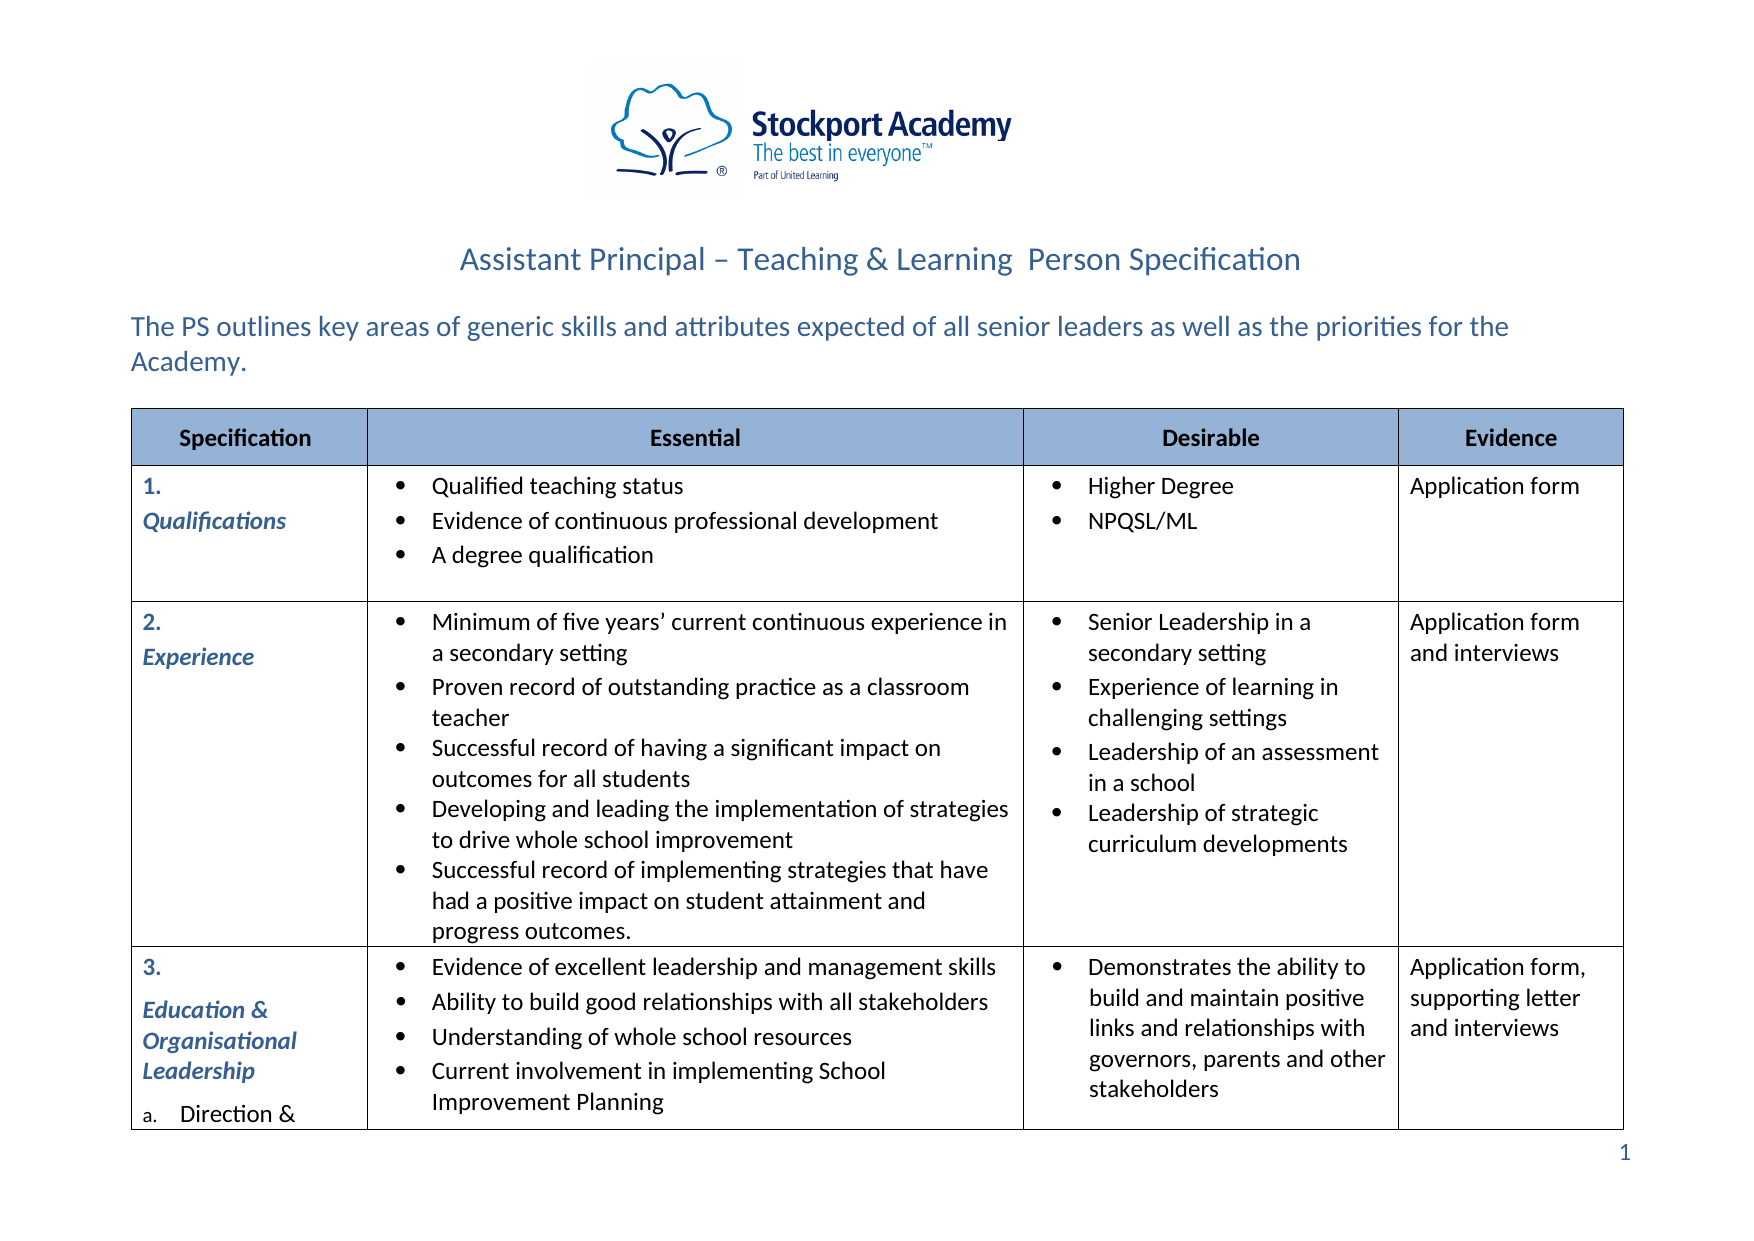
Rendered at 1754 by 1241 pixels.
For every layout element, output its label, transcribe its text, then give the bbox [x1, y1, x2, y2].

table_cell Higher Degree NPQSL/ML [1024, 466, 1398, 601]
table_cell Demonstrates the ability to build and maintain positive links and relationships with governors, parents and other stakeholders [1024, 947, 1398, 1129]
table_cell Application form [1399, 466, 1623, 601]
table_header Specification [132, 409, 367, 465]
picture [589, 61, 743, 200]
table_header Desirable [1024, 409, 1398, 465]
table_cell Application form and interviews [1399, 602, 1623, 946]
table_cell 1. Qualifications [132, 466, 367, 601]
table_cell 3. Education & Organisational Leadership Direction & Vision Driving Performance Teambuilding Development Change Management [132, 947, 367, 1129]
table_header Essential [368, 409, 1023, 465]
table_cell Senior Leadership in a secondary setting Experience of learning in challenging settings Leadership of an assessment in a school Leadership of strategic curriculum developments [1024, 602, 1398, 946]
table_header Evidence [1399, 409, 1623, 465]
picture [745, 103, 1126, 202]
table_cell Application form, supporting letter and interviews [1399, 947, 1623, 1129]
text The PS outlines key areas of generic skills and attributes expected of all senior leaders as well as the priorities for the Academy. [131, 308, 1631, 379]
table_cell Qualified teaching status Evidence of continuous professional development A degree qualification [368, 466, 1023, 601]
table_cell Minimum of five years’ current continuous experience in a secondary setting Proven record of outstanding practice as a classroom teacher Successful record of having a significant impact on outcomes for all students Developing and leading the implementation of strategies to drive whole school improvement Successful record of implementing strategies that have had a positive impact on student attainment and progress outcomes. [368, 602, 1023, 946]
table_cell 2. Experience [132, 602, 367, 946]
